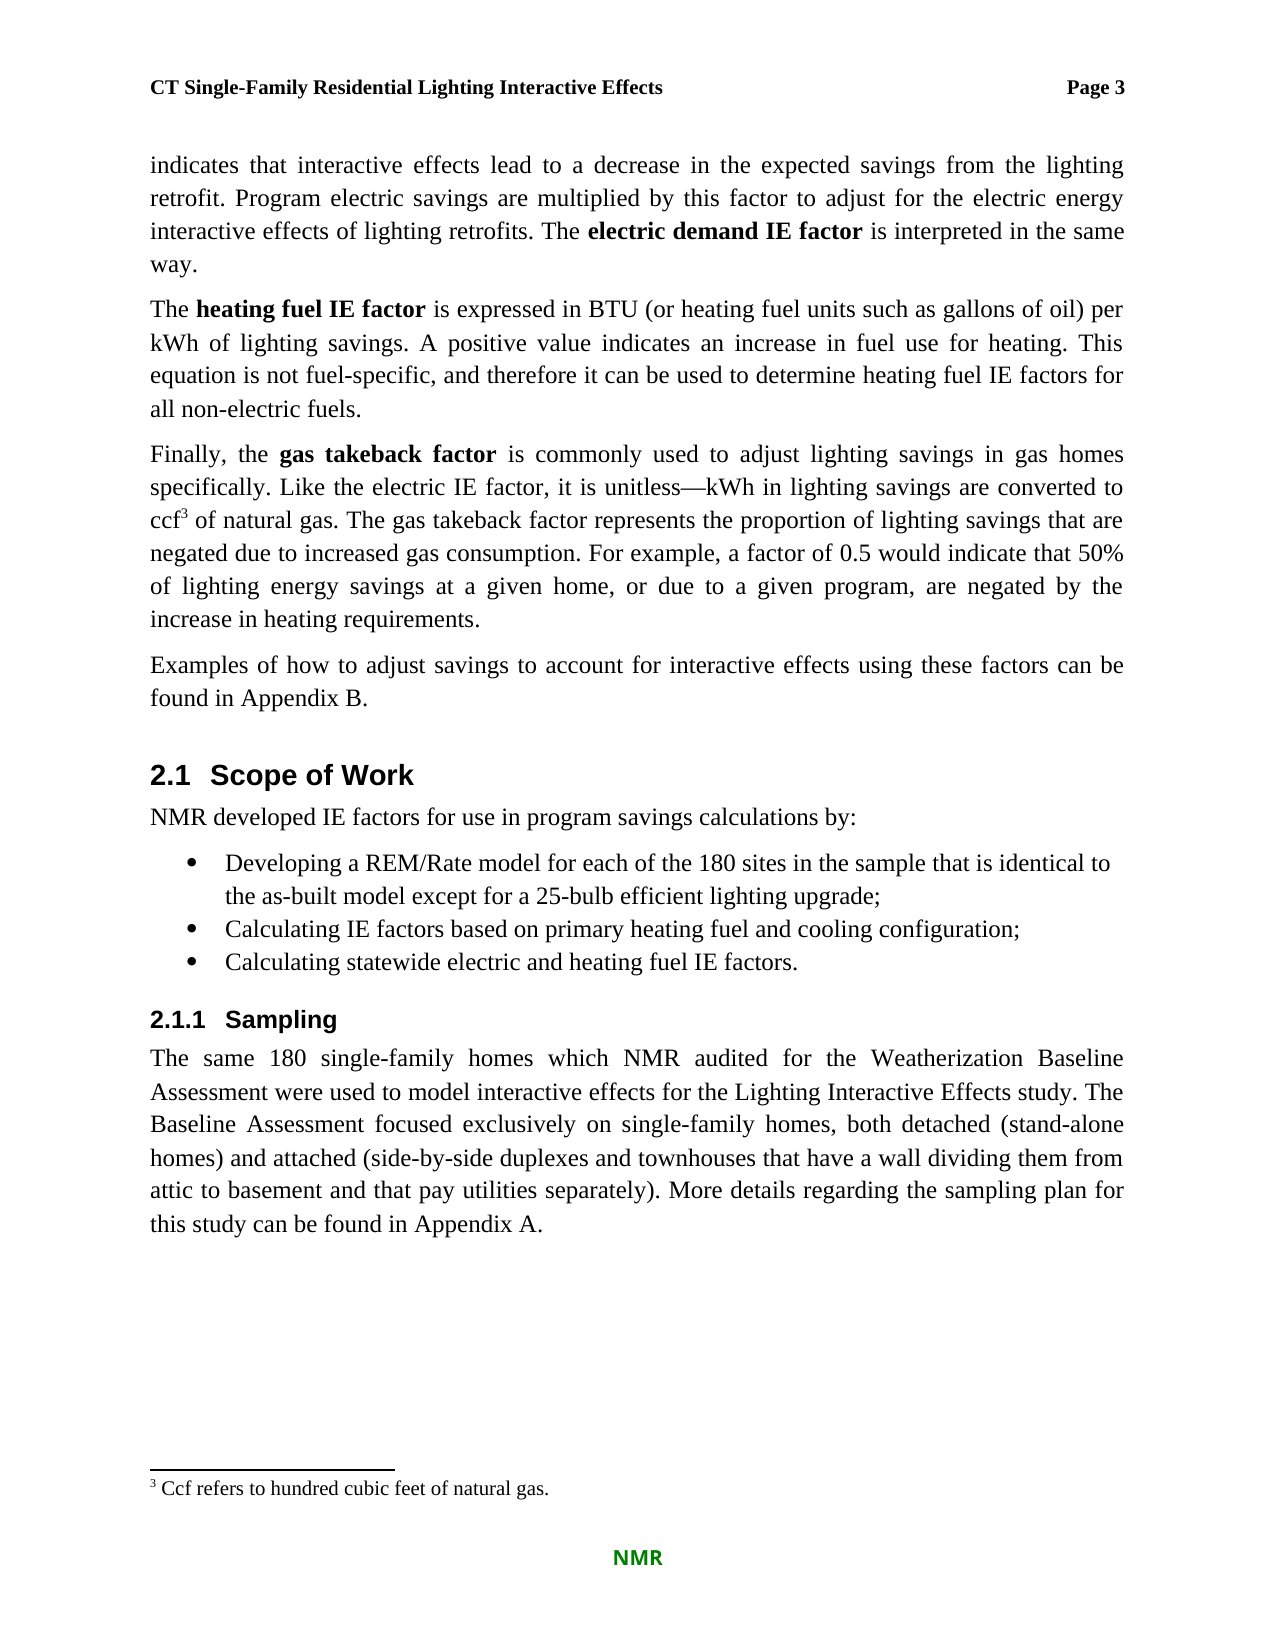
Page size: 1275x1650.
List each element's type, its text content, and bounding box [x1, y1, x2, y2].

list Calculating IE factors based on primary heating fuel and cooling configuration; [187, 914, 1125, 943]
text The same 180 single-family homes which NMR audited for the Weatherization Baseline Assessment were used to model interactive effects for the Lighting Interactive Effects study. The Baseline Assessment focused exclusively on single-family homes, both detached (stand-alone homes) and attached (side-by-side duplexes and townhouses that have a wall dividing them from attic to basement and that pay utilities separately). More details regarding the sampling plan for this study can be found in Appendix A. [150, 1043, 1125, 1237]
text NMR developed IE factors for use in program savings calculations by: [150, 802, 1125, 831]
text The heating fuel IE factor is expressed in BTU (or heating fuel units such as gallons of oil) per kWh of lighting savings. A positive value indicates an increase in fuel use for heating. This equation is not fuel-specific, and therefore it can be used to determine heating fuel IE factors for all non-electric fuels. [150, 294, 1125, 422]
text Examples of how to adjust savings to account for interactive effects using these factors can be found in Appendix B. [150, 650, 1125, 712]
list Developing a REM/Rate model for each of the 180 sites in the sample that is identical to the as-built model except for a 25-bulb efficient lighting upgrade; [187, 848, 1125, 909]
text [150, 150, 1125, 278]
text Finally, the gas takeback factor is commonly used to adjust lighting savings in gas homes specifically. Like the electric IE factor, it is unitless—kWh in lighting savings are converted to ccf of natural gas. The gas takeback factor represents the proportion of lighting savings that are negated due to increased gas consumption. For example, a factor of 0.5 would indicate that 50% of lighting energy savings at a given home, or due to a given program, are negated by the increase in heating requirements. [150, 439, 1125, 633]
subtitle Sampling [150, 1005, 1125, 1034]
subtitle Scope of Work [150, 757, 1125, 791]
list Calculating statewide electric and heating fuel IE factors. [187, 947, 1125, 976]
